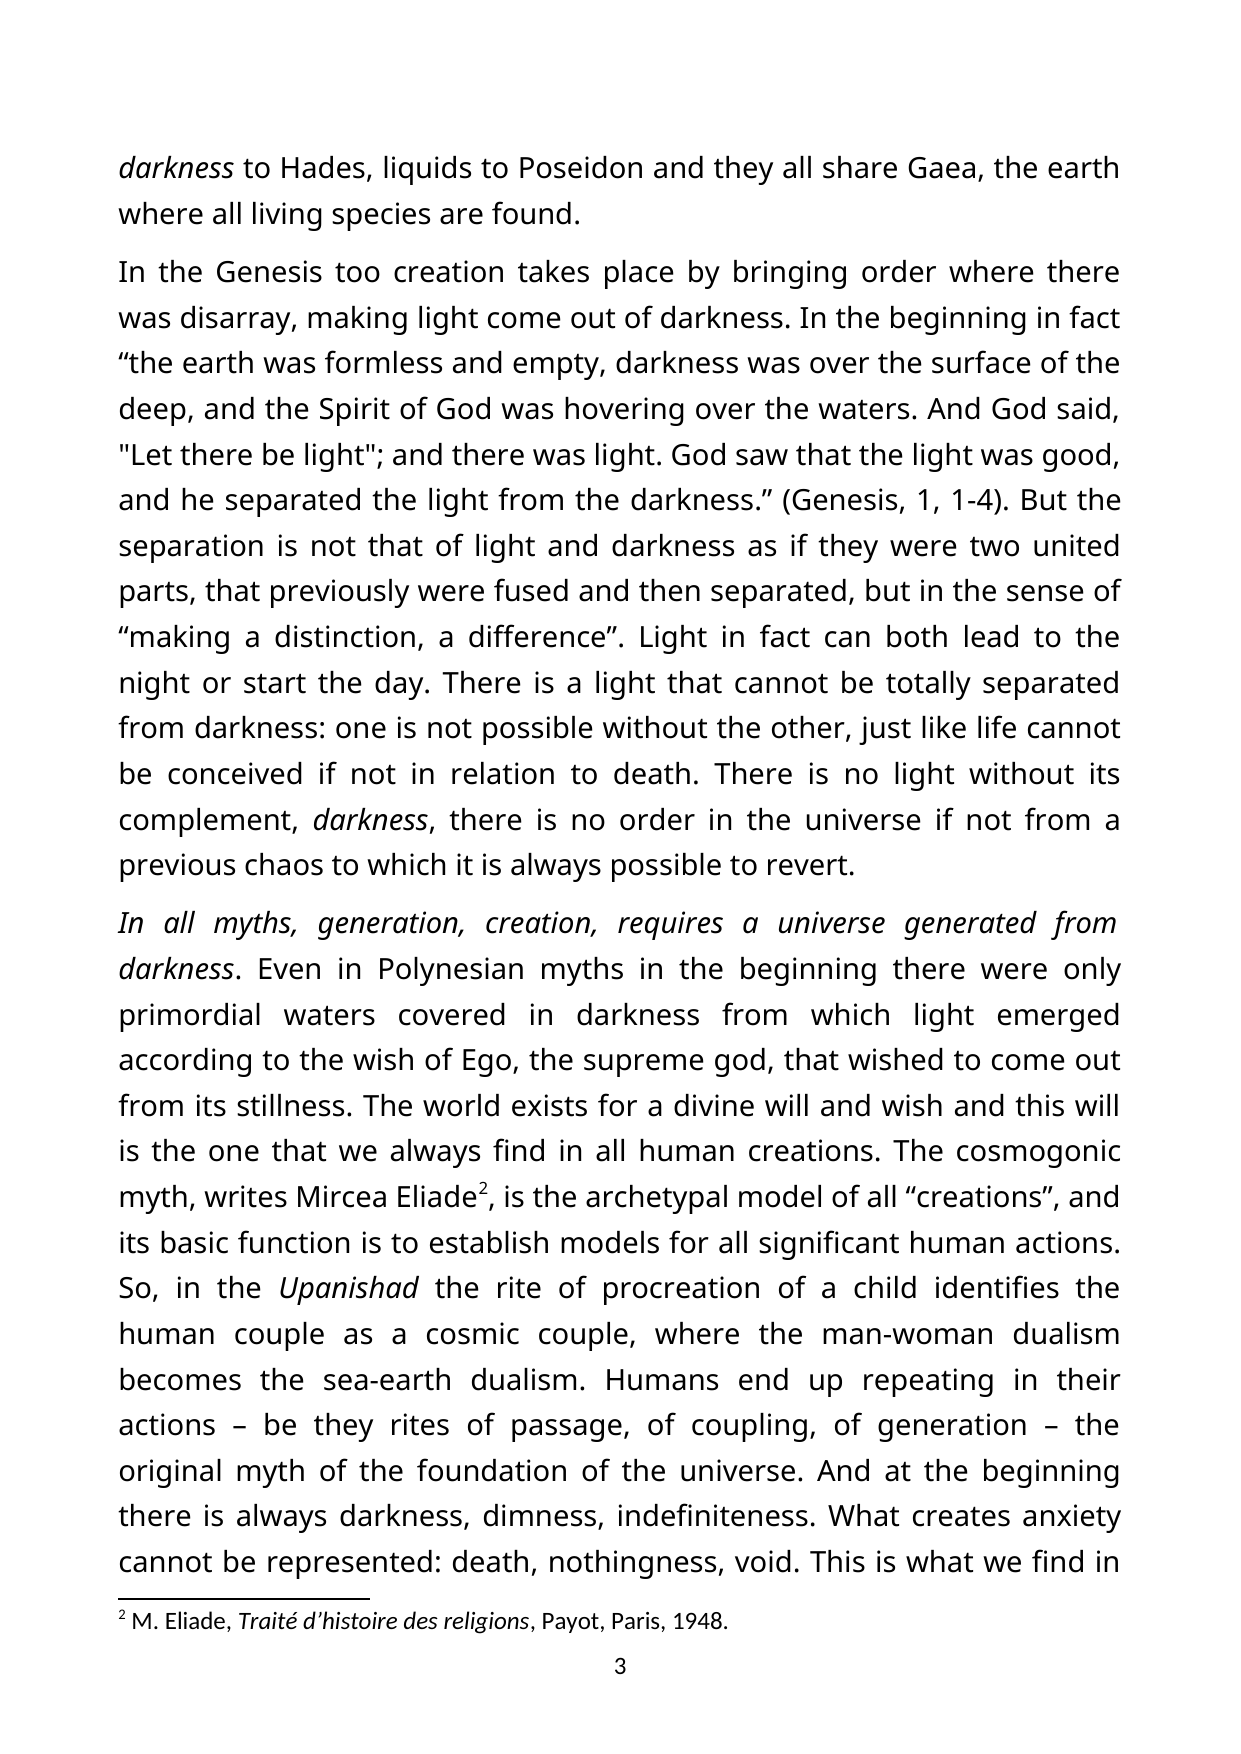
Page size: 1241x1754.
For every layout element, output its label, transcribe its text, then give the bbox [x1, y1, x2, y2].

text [118, 148, 1122, 233]
text In the Genesis too creation takes place by bringing order where there was disarray, making light come out of darkness. In the beginning in fact “the earth was formless and empty, darkness was over the surface of the deep, and the Spirit of God was hovering over the waters. And God said, "Let there be light"; and there was light. God saw that the light was good, and he separated the light from the darkness.” (Genesis, 1, 1-4). But the separation is not that of light and darkness as if they were two united parts, that previously were fused and then separated, but in the sense of “making a distinction, a difference”. Light in fact can both lead to the night or start the day. There is a light that cannot be totally separated from darkness: one is not possible without the other, just like life cannot be conceived if not in relation to death. There is no light without its complement, darkness, there is no order in the universe if not from a previous chaos to which it is always possible to revert. [118, 251, 1122, 884]
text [118, 903, 1122, 1581]
